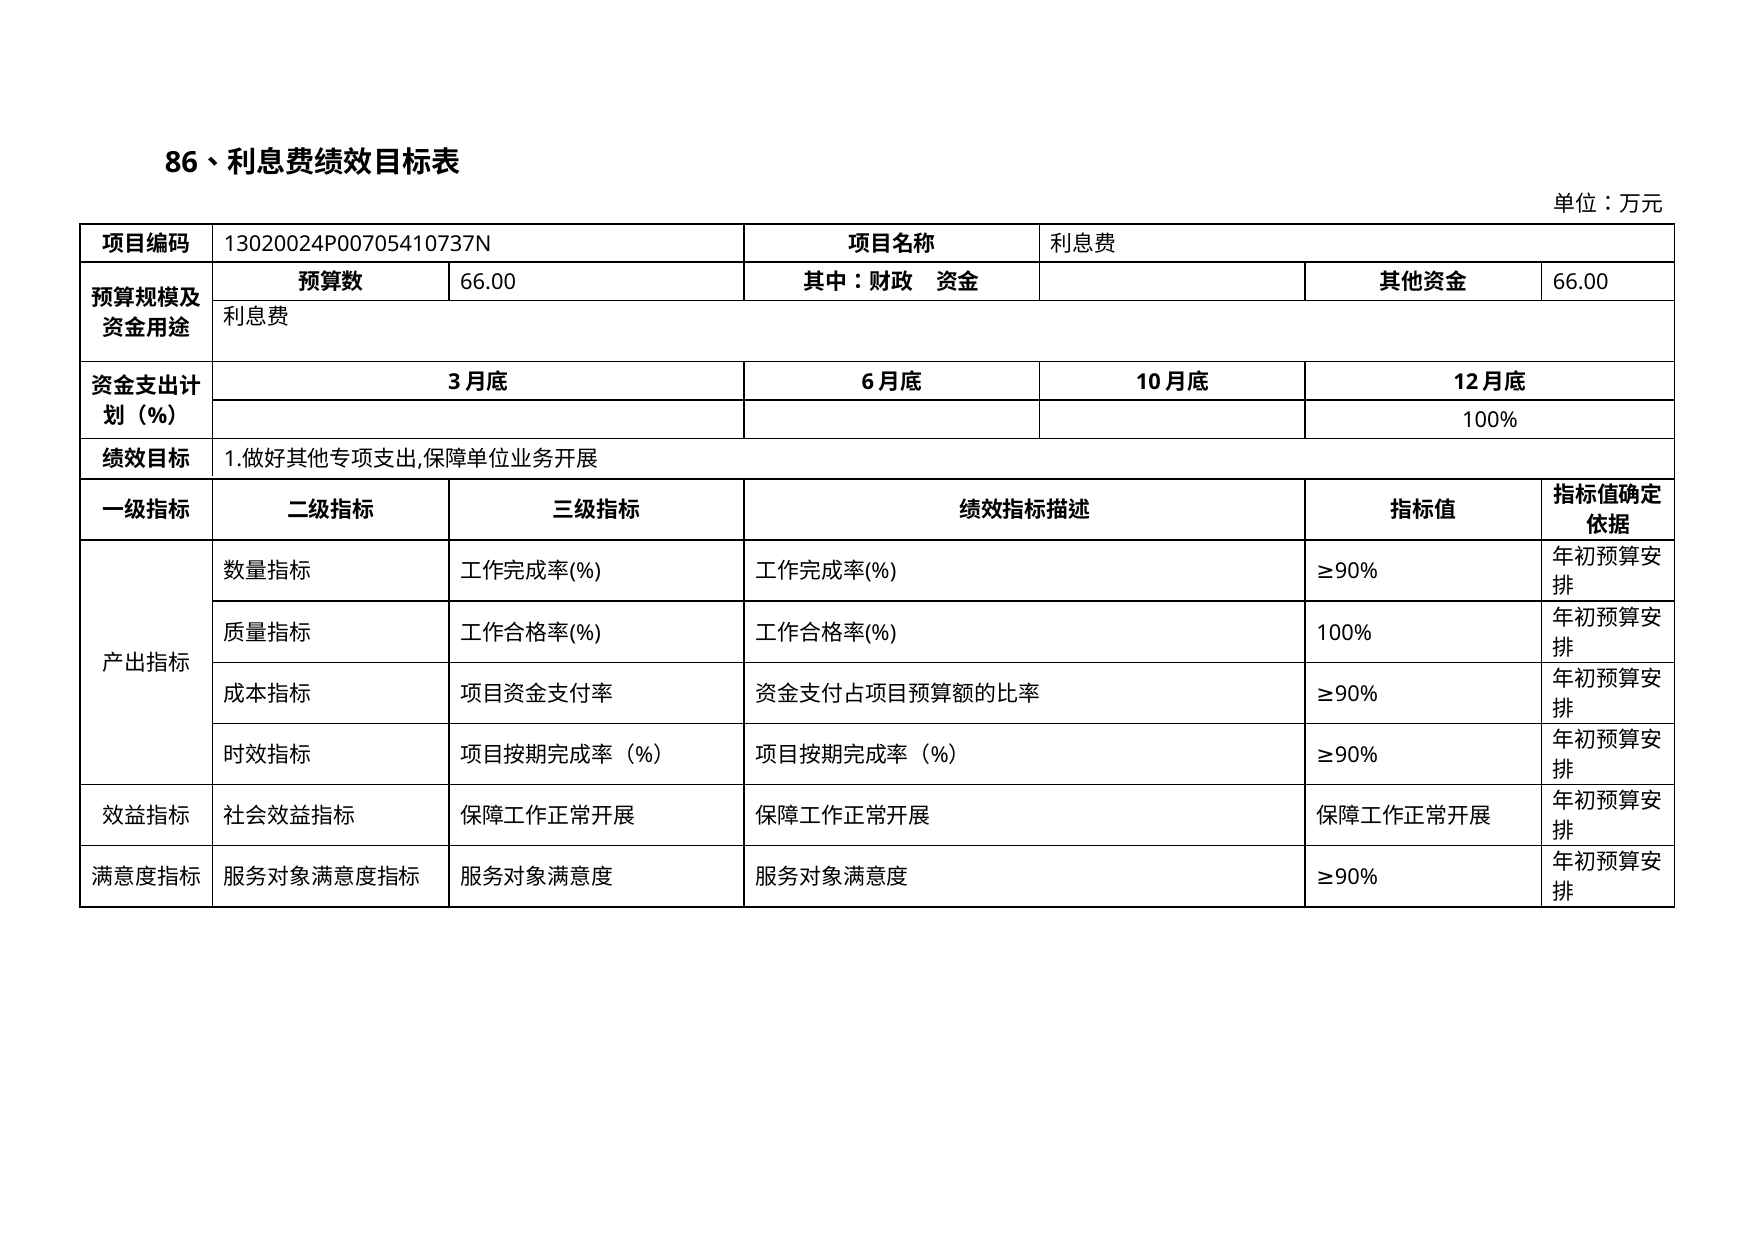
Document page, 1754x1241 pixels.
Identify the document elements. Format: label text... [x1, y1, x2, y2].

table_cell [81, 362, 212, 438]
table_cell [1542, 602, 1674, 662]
text 86、利息费绩效目标表 [106, 142, 1648, 181]
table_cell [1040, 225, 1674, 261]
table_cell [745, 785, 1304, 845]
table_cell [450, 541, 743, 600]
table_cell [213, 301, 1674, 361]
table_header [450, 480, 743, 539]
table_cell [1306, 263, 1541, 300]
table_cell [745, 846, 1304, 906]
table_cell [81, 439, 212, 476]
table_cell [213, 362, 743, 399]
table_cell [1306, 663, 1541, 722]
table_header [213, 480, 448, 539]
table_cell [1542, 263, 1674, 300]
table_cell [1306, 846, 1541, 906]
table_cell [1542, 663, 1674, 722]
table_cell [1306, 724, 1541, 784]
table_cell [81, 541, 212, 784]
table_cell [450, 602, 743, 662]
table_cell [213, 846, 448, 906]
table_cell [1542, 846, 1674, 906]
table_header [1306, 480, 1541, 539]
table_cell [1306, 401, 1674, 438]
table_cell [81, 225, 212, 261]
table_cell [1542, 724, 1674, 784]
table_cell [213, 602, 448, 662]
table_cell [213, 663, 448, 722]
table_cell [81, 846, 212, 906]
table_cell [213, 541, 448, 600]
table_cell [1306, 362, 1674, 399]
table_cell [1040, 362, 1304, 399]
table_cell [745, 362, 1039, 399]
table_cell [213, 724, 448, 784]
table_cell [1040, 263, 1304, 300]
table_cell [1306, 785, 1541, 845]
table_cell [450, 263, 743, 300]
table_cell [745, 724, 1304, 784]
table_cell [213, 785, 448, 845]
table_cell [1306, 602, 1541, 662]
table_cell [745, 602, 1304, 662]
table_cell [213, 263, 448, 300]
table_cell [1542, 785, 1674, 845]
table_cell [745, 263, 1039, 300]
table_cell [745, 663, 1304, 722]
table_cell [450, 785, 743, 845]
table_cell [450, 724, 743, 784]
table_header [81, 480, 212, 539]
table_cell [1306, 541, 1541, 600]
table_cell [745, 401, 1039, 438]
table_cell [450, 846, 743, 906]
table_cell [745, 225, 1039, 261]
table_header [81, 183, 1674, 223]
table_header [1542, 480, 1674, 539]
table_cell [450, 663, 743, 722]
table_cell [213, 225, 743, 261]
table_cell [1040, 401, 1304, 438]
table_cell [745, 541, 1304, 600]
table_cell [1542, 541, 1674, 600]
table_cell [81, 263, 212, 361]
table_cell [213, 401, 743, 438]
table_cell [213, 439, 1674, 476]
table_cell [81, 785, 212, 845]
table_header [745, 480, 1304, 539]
